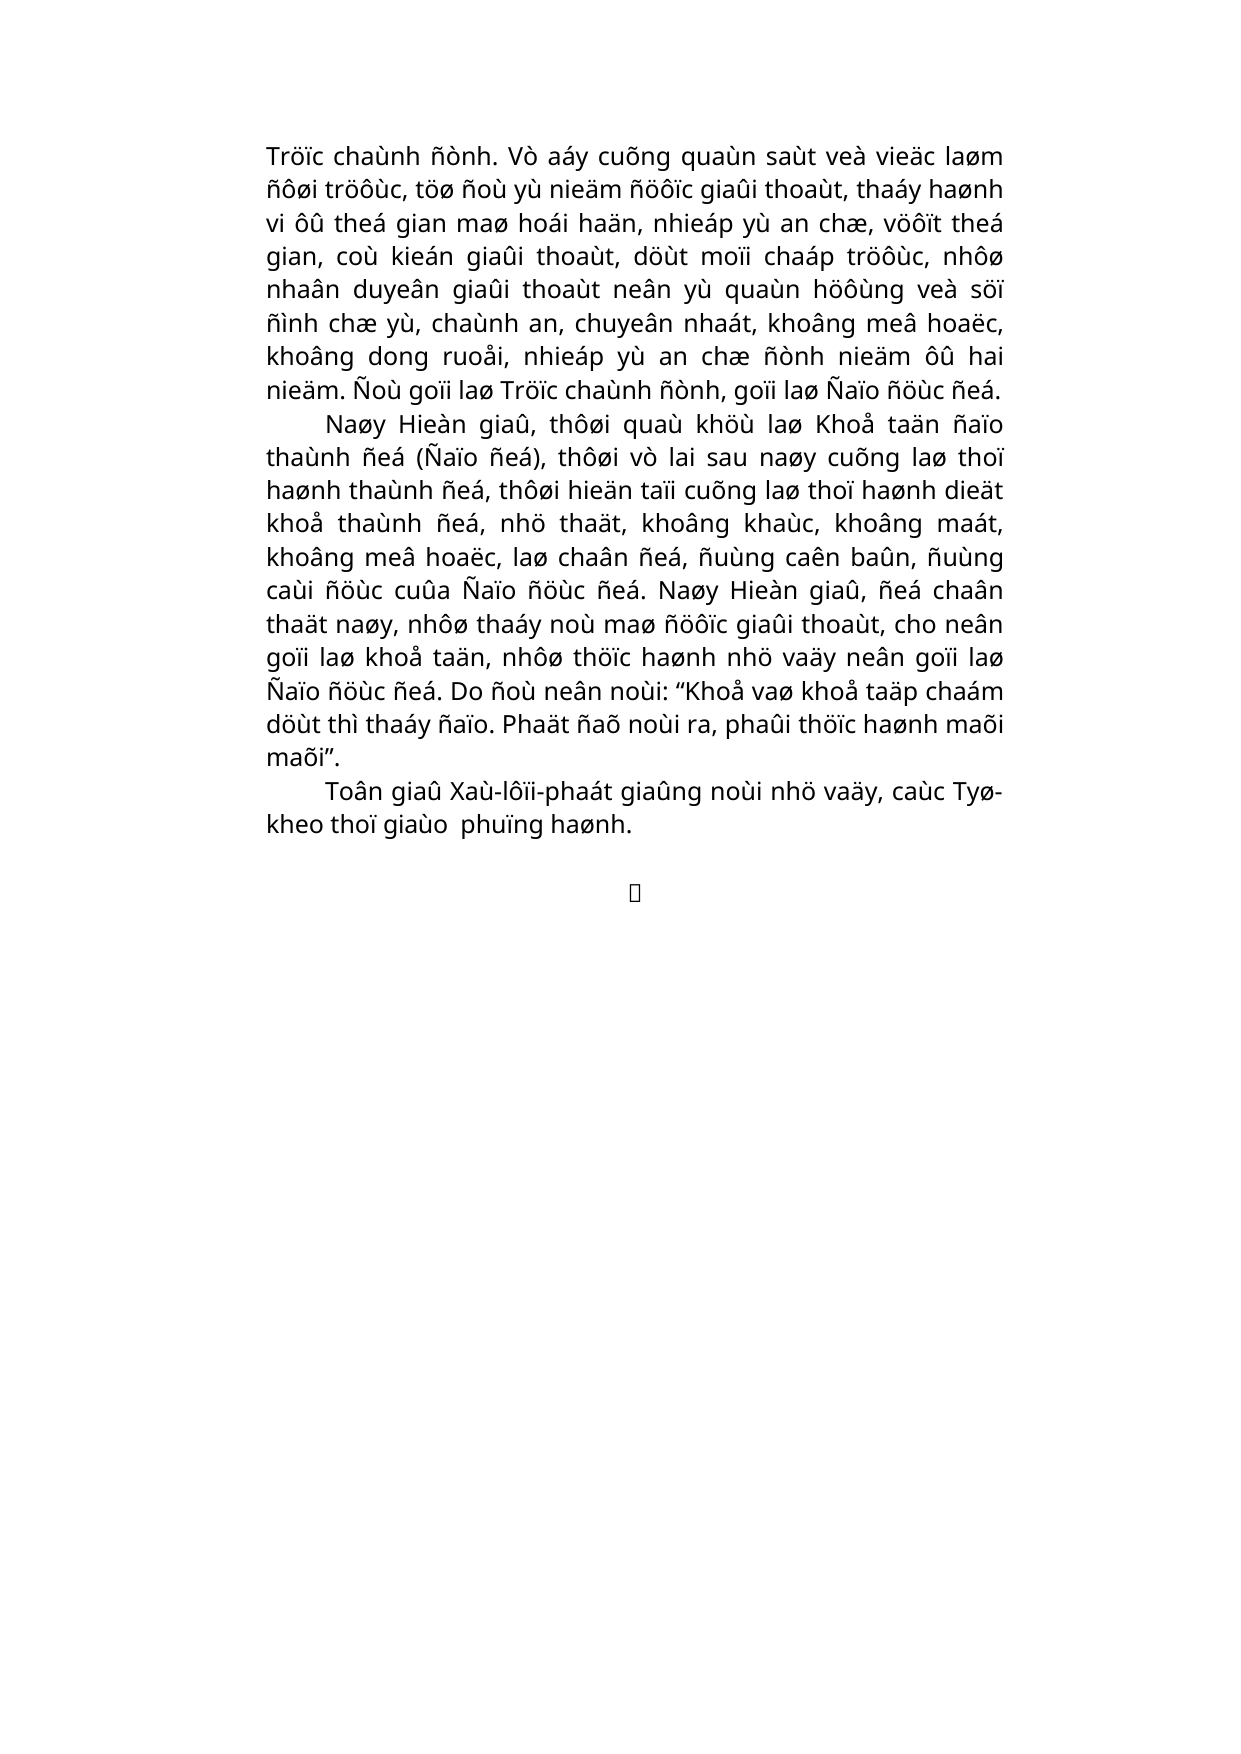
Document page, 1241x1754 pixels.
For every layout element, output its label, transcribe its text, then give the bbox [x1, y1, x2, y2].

text Toân giaû Xaù-lôïi-phaát giaûng noùi nhö vaäy, caùc Tyø-kheo thoï giaùo phuïng haønh. [266, 774, 1004, 841]
text Naøy Hieàn giaû, thôøi quaù khöù laø Khoå taän ñaïo thaùnh ñeá (Ñaïo ñeá), thôøi vò lai sau naøy cuõng laø thoï haønh thaùnh ñeá, thôøi hieän taïi cuõng laø thoï haønh dieät khoå thaùnh ñeá, nhö thaät, khoâng khaùc, khoâng maát, khoâng meâ hoaëc, laø chaân ñeá, ñuùng caên baûn, ñuùng caùi ñöùc cuûa Ñaïo ñöùc ñeá. Naøy Hieàn giaû, ñeá chaân thaät naøy, nhôø thaáy noù maø ñöôïc giaûi thoaùt, cho neân goïi laø khoå taän, nhôø thöïc haønh nhö vaäy neân goïi laø Ñaïo ñöùc ñeá. Do ñoù neân noùi: “Khoå vaø khoå taäp chaám döùt thì thaáy ñaïo. Phaät ñaõ noùi ra, phaûi thöïc haønh maõi maõi”. [266, 406, 1004, 774]
text Tröïc chaùnh ñònh. Vò aáy cuõng quaùn saùt veà vieäc laøm ñôøi tröôùc, töø ñoù yù nieäm ñöôïc giaûi thoaùt, thaáy haønh vi ôû theá gian maø hoái haän, nhieáp yù an chæ, vöôït theá gian, coù kieán giaûi thoaùt, döùt moïi chaáp tröôùc, nhôø nhaân duyeân giaûi thoaùt neân yù quaùn höôùng veà söï ñình chæ yù, chaùnh an, chuyeân nhaát, khoâng meâ hoaëc, khoâng dong ruoåi, nhieáp yù an chæ ñònh nieäm ôû hai nieäm. Ñoù goïi laø Tröïc chaùnh ñònh, goïi laø Ñaïo ñöùc ñeá. [266, 139, 1004, 406]
text  [204, 876, 1065, 910]
